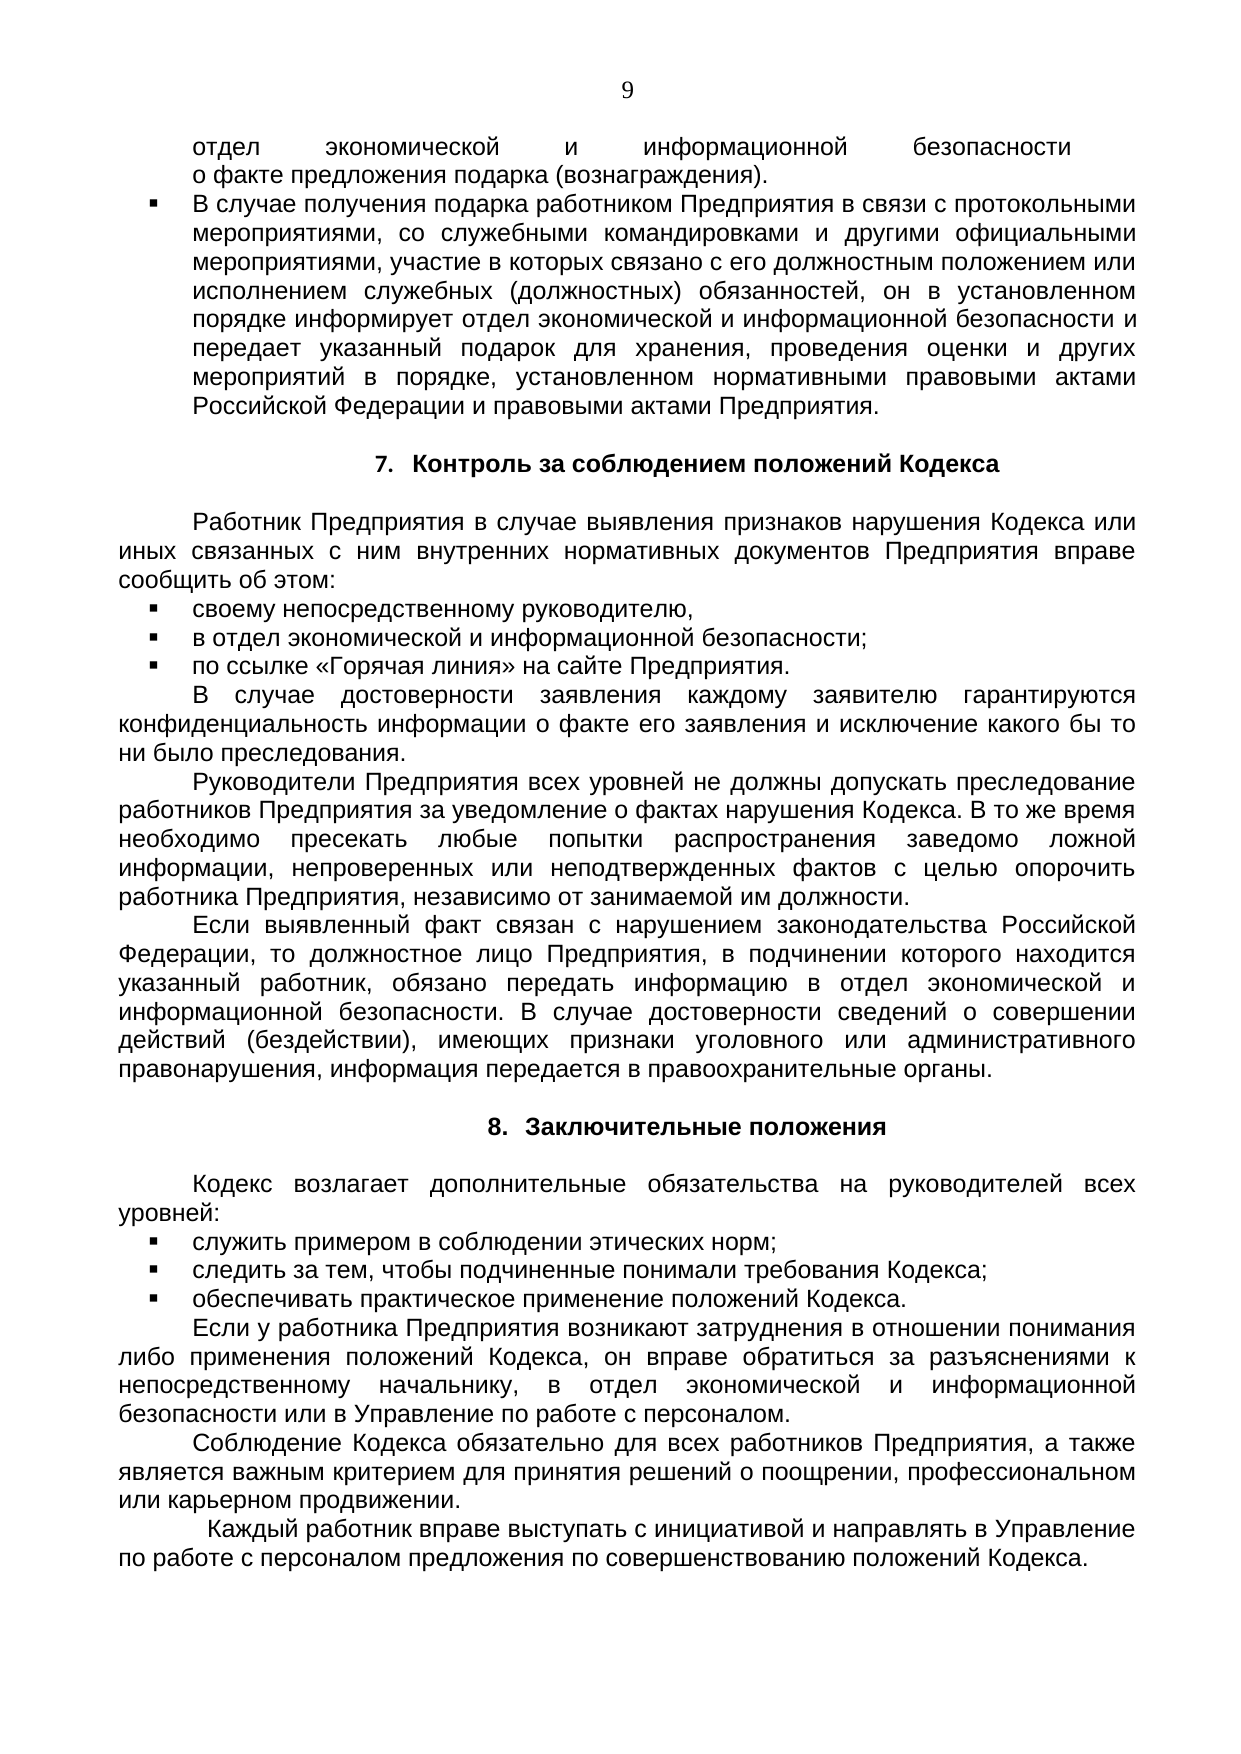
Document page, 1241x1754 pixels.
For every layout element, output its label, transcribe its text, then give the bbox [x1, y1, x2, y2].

text Соблюдение Кодекса обязательно для всех работников Предприятия, а также является важным критерием для принятия решений о поощрении, профессиональном или карьерном продвижении. [118, 1428, 1137, 1514]
text Руководители Предприятия всех уровней не должны допускать преследование работников Предприятия за уведомление о фактах нарушения Кодекса. В то же время необходимо пресекать любые попытки распространения заведомо ложной информации, непроверенных или неподтвержденных фактов с целью опорочить работника Предприятия, независимо от занимаемой им должности. [118, 766, 1137, 910]
list в отдел экономической и информационной безопасности; [148, 622, 1137, 651]
text Заключительные положения [237, 1111, 1137, 1140]
text Если у работника Предприятия возникают затруднения в отношении понимания либо применения положений Кодекса, он вправе обратиться за разъяснениями к непосредственному начальнику, в отдел экономической и информационной безопасности или в Управление по работе с персоналом. [118, 1313, 1137, 1428]
text Контроль за соблюдением положений Кодекса [237, 448, 1137, 479]
list служить примером в соблюдении этических норм; [148, 1226, 1137, 1255]
text В случае достоверности заявления каждому заявителю гарантируются конфиденциальность информации о факте его заявления и исключение какого бы то ни было преследования. [118, 680, 1137, 766]
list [148, 132, 1137, 189]
list В случае получения подарка работником Предприятия в связи с протокольными мероприятиями, со служебными командировками и другими официальными мероприятиями, участие в которых связано с его должностным положением или исполнением служебных (должностных) обязанностей, он в установленном порядке информирует отдел экономической и информационной безопасности и передает указанный подарок для хранения, проведения оценки и других мероприятий в порядке, установленном нормативными правовыми актами Российской Федерации и правовыми актами Предприятия. [148, 189, 1137, 419]
text Работник Предприятия в случае выявления признаков нарушения Кодекса или иных связанных с ним внутренних нормативных документов Предприятия вправе сообщить об этом: [118, 507, 1137, 594]
list обеспечивать практическое применение положений Кодекса. [148, 1284, 1137, 1313]
list следить за тем, чтобы подчиненные понимали требования Кодекса; [148, 1255, 1137, 1284]
list по ссылке «Горячая линия» на сайте Предприятия. [118, 651, 1137, 680]
text Каждый работник вправе выступать с инициативой и направлять в Управление по работе с персоналом предложения по совершенствованию положений Кодекса. [118, 1514, 1137, 1572]
list своему непосредственному руководителю, [148, 594, 1137, 622]
text Кодекс возлагает дополнительные обязательства на руководителей всех уровней: [118, 1169, 1137, 1226]
text Если выявленный факт связан с нарушением законодательства Российской Федерации, то должностное лицо Предприятия, в подчинении которого находится указанный работник, обязано передать информацию в отдел экономической и информационной безопасности. В случае достоверности сведений о совершении действий (бездействии), имеющих признаки уголовного или административного правонарушения, информация передается в правоохранительные органы. [118, 910, 1137, 1083]
